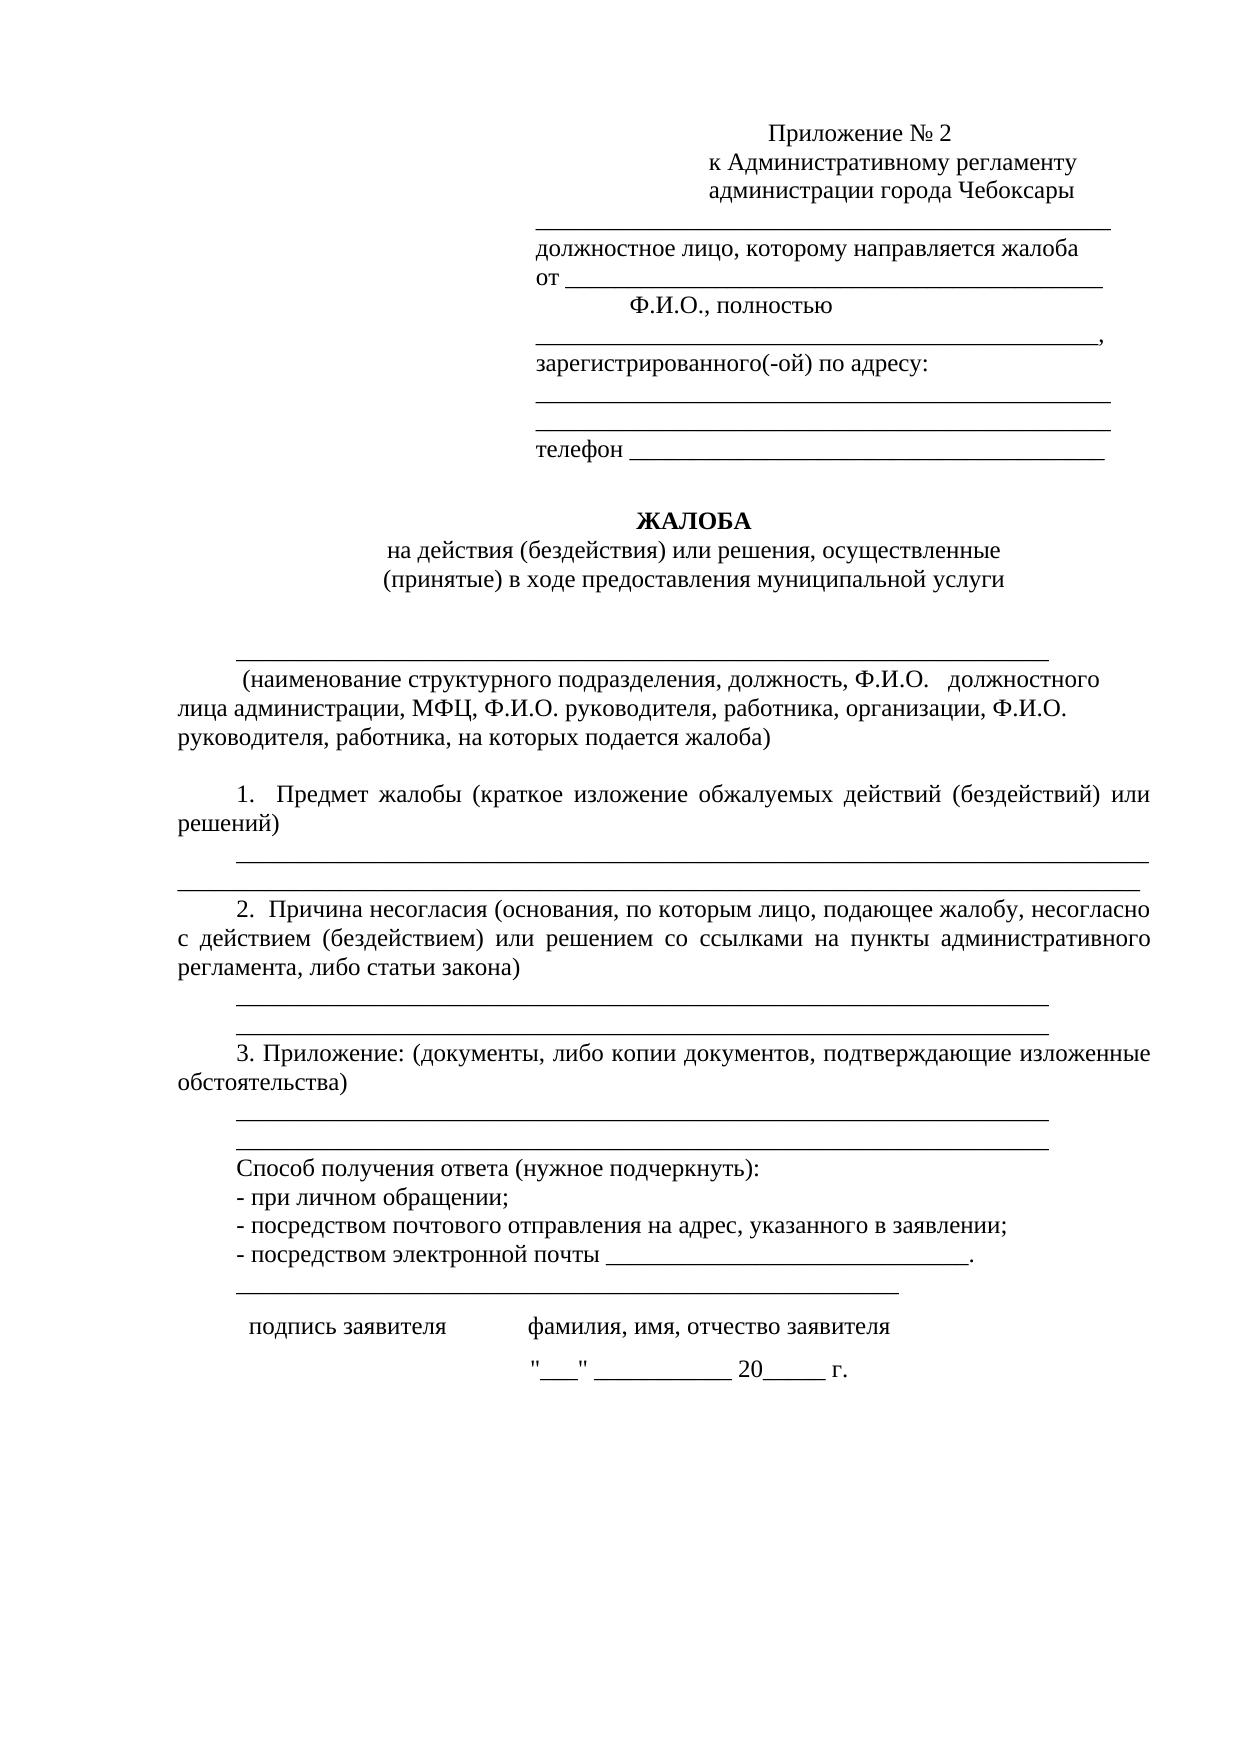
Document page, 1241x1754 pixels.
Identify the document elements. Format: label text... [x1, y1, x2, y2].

text должностное лицо, которому направляется жалоба [295, 233, 1152, 262]
text _________________________________________________________________ [177, 1124, 1152, 1153]
text ЖАЛОБА [177, 506, 1152, 535]
text от ___________________________________________ [295, 262, 1152, 291]
text зарегистрированного(-ой) по адресу: [295, 348, 1152, 377]
text ______________________________________________ [295, 406, 1152, 434]
text на действия (бездействия) или решения, осуществленные [177, 535, 1152, 564]
text _________________________________________________________________ [177, 981, 1152, 1009]
text администрации города Чебоксары [709, 176, 1152, 204]
text (принятые) в ходе предоставления муниципальной услуги [177, 564, 1152, 592]
text 2. Причина несогласия (основания, по которым лицо, подающее жалобу, несогласно с действием (бездействием) или решением со ссылками на пункты административного регламента, либо статьи закона) [177, 894, 1152, 981]
text Способ получения ответа (нужное подчеркнуть): [177, 1153, 1152, 1182]
text _________________________________________________________________ [177, 1009, 1152, 1038]
text 3. Приложение: (документы, либо копии документов, подтверждающие изложенные обстоятельства) [177, 1038, 1152, 1096]
text телефон ______________________________________ [295, 434, 1152, 463]
text к Административному регламенту [709, 147, 1152, 176]
text "___" ___________ 20_____ г. [177, 1354, 1152, 1383]
text ______________________________________________ [295, 377, 1152, 406]
text _____________________________________________, [295, 319, 1152, 348]
text _________________________________________________________________ [177, 636, 1152, 664]
text _________________________________________________________________ [177, 1096, 1152, 1124]
text ______________________________________________ [295, 204, 1152, 233]
text Приложение № 2 [709, 118, 1152, 147]
text - при личном обращении; [177, 1182, 1152, 1211]
text подпись заявителя фамилия, имя, отчество заявителя [177, 1311, 1152, 1340]
text _____________________________________________________ [177, 1268, 1152, 1297]
text Ф.И.О., полностью [295, 291, 1152, 319]
text - посредством электронной почты _____________________________. [177, 1239, 1152, 1268]
text ______________________________________________________________________________________________________________________________________________________ [177, 837, 1152, 894]
text 1. Предмет жалобы (краткое изложение обжалуемых действий (бездействий) или решений) [177, 779, 1152, 837]
text (наименование структурного подразделения, должность, Ф.И.О. должностного лица администрации, МФЦ, Ф.И.О. руководителя, работника, организации, Ф.И.О. руководителя, работника, на которых подается жалоба) [177, 664, 1152, 751]
text - посредством почтового отправления на адрес, указанного в заявлении; [177, 1211, 1152, 1239]
